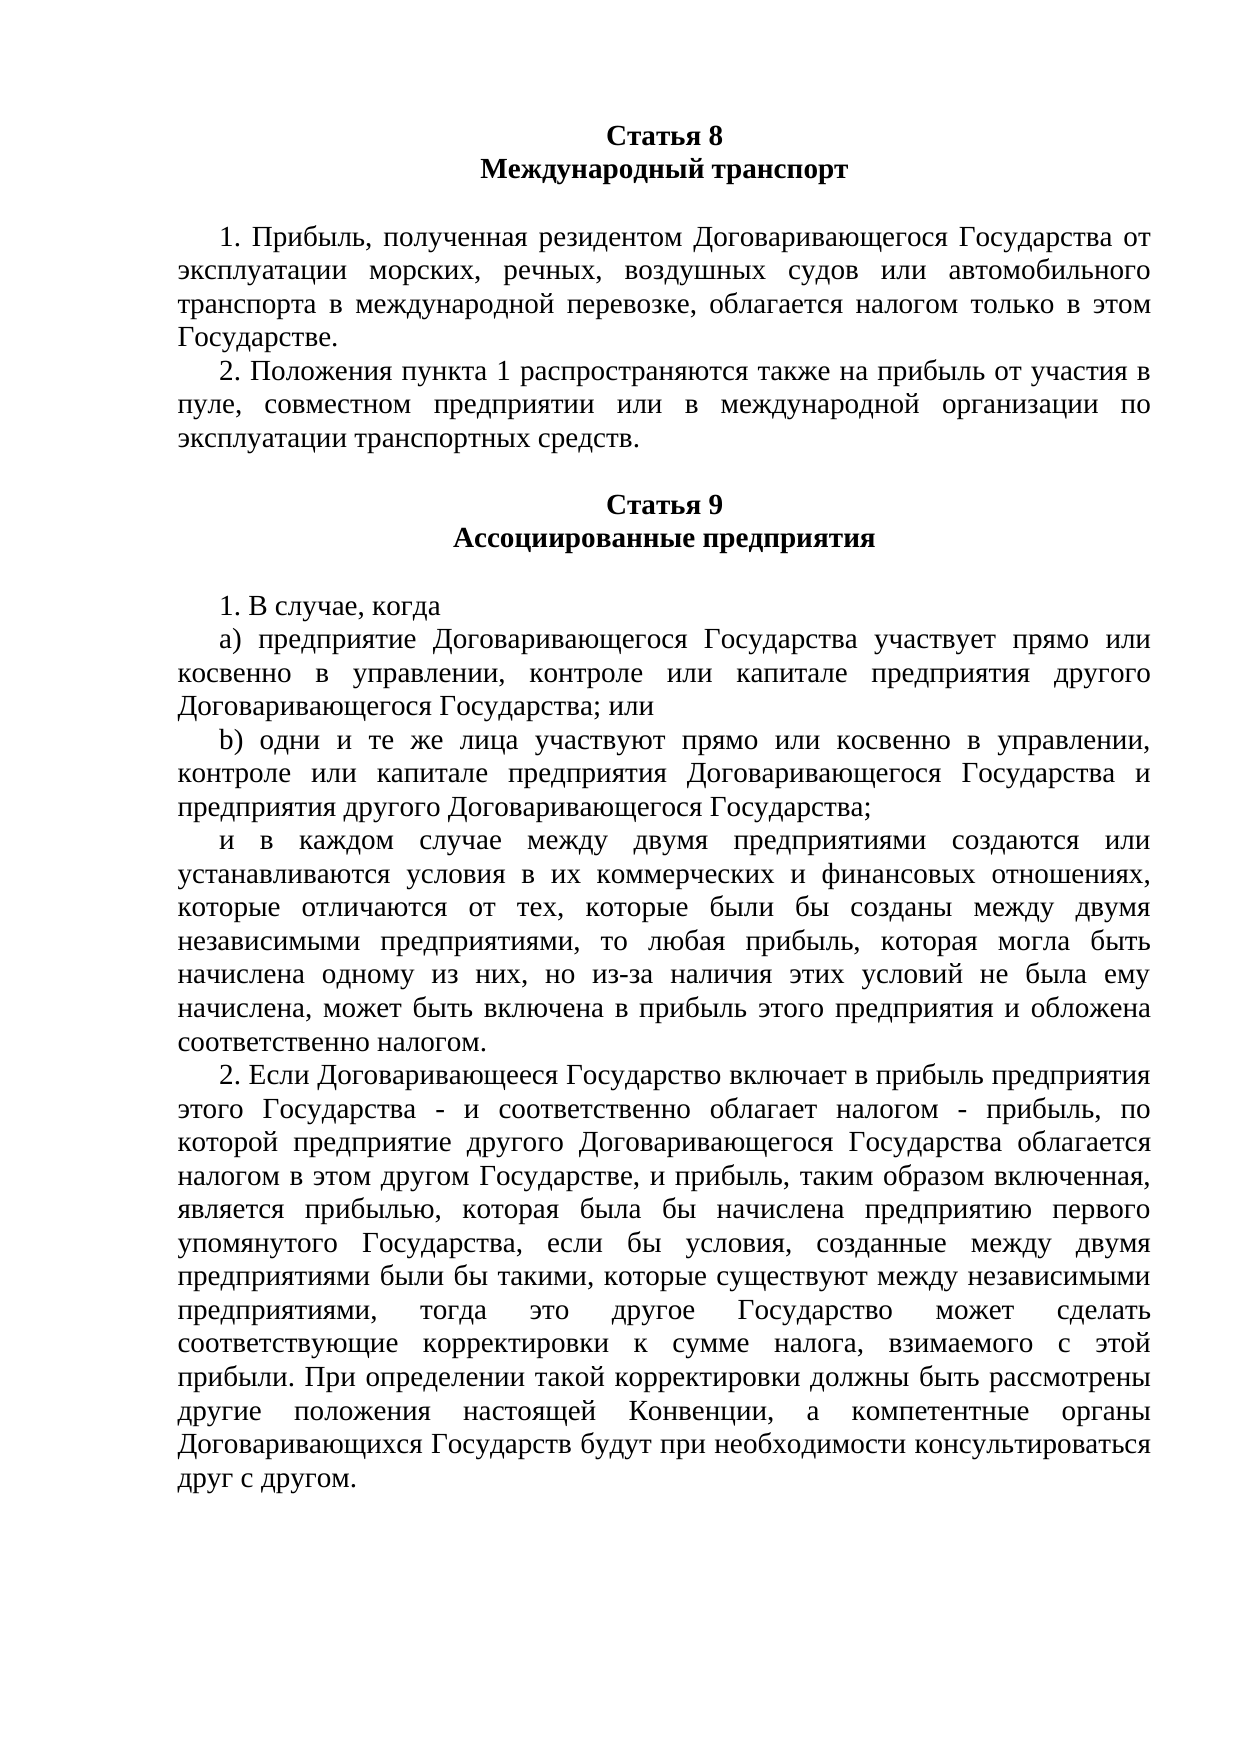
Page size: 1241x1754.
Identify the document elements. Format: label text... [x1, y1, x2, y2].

text Статья 8 [177, 118, 1152, 152]
text и в каждом случае между двумя предприятиями создаются или устанавливаются условия в их коммерческих и финансовых отношениях, которые отличаются от тех, которые были бы созданы между двумя независимыми предприятиями, то любая прибыль, которая могла быть начислена одному из них, но из-за наличия этих условий не была ему начислена, может быть включена в прибыль этого предприятия и обложена соответственно налогом. [177, 822, 1152, 1057]
text 1. В случае, когда [177, 588, 1152, 621]
text Международный транспорт [177, 152, 1152, 185]
text 2. Положения пункта 1 распространяются также на прибыль от участия в пуле, совместном предприятии или в международной организации по эксплуатации транспортных средств. [177, 353, 1152, 453]
text 1. Прибыль, полученная резидентом Договаривающегося Государства от эксплуатации морских, речных, воздушных судов или автомобильного транспорта в международной перевозке, облагается налогом только в этом Государстве. [177, 219, 1152, 353]
text Ассоциированные предприятия [177, 521, 1152, 554]
text Статья 9 [177, 487, 1152, 521]
text 2. Если Договаривающееся Государство включает в прибыль предприятия этого Государства - и соответственно облагает налогом - прибыль, по которой предприятие другого Договаривающегося Государства облагается налогом в этом другом Государстве, и прибыль, таким образом включенная, является прибылью, которая была бы начислена предприятию первого упомянутого Государства, если бы условия, созданные между двумя предприятиями были бы такими, которые существуют между независимыми предприятиями, тогда это другое Государство может сделать соответствующие корректировки к сумме налога, взимаемого с этой прибыли. При определении такой корректировки должны быть рассмотрены другие положения настоящей Конвенции, а компетентные органы Договаривающихся Государств будут при необходимости консультироваться друг с другом. [177, 1057, 1152, 1493]
text b) одни и те же лица участвуют прямо или косвенно в управлении, контроле или капитале предприятия Договаривающегося Государства и предприятия другого Договаривающегося Государства; [177, 722, 1152, 822]
text а) предприятие Договаривающегося Государства участвует прямо или косвенно в управлении, контроле или капитале предприятия другого Договаривающегося Государства; или [177, 621, 1152, 722]
